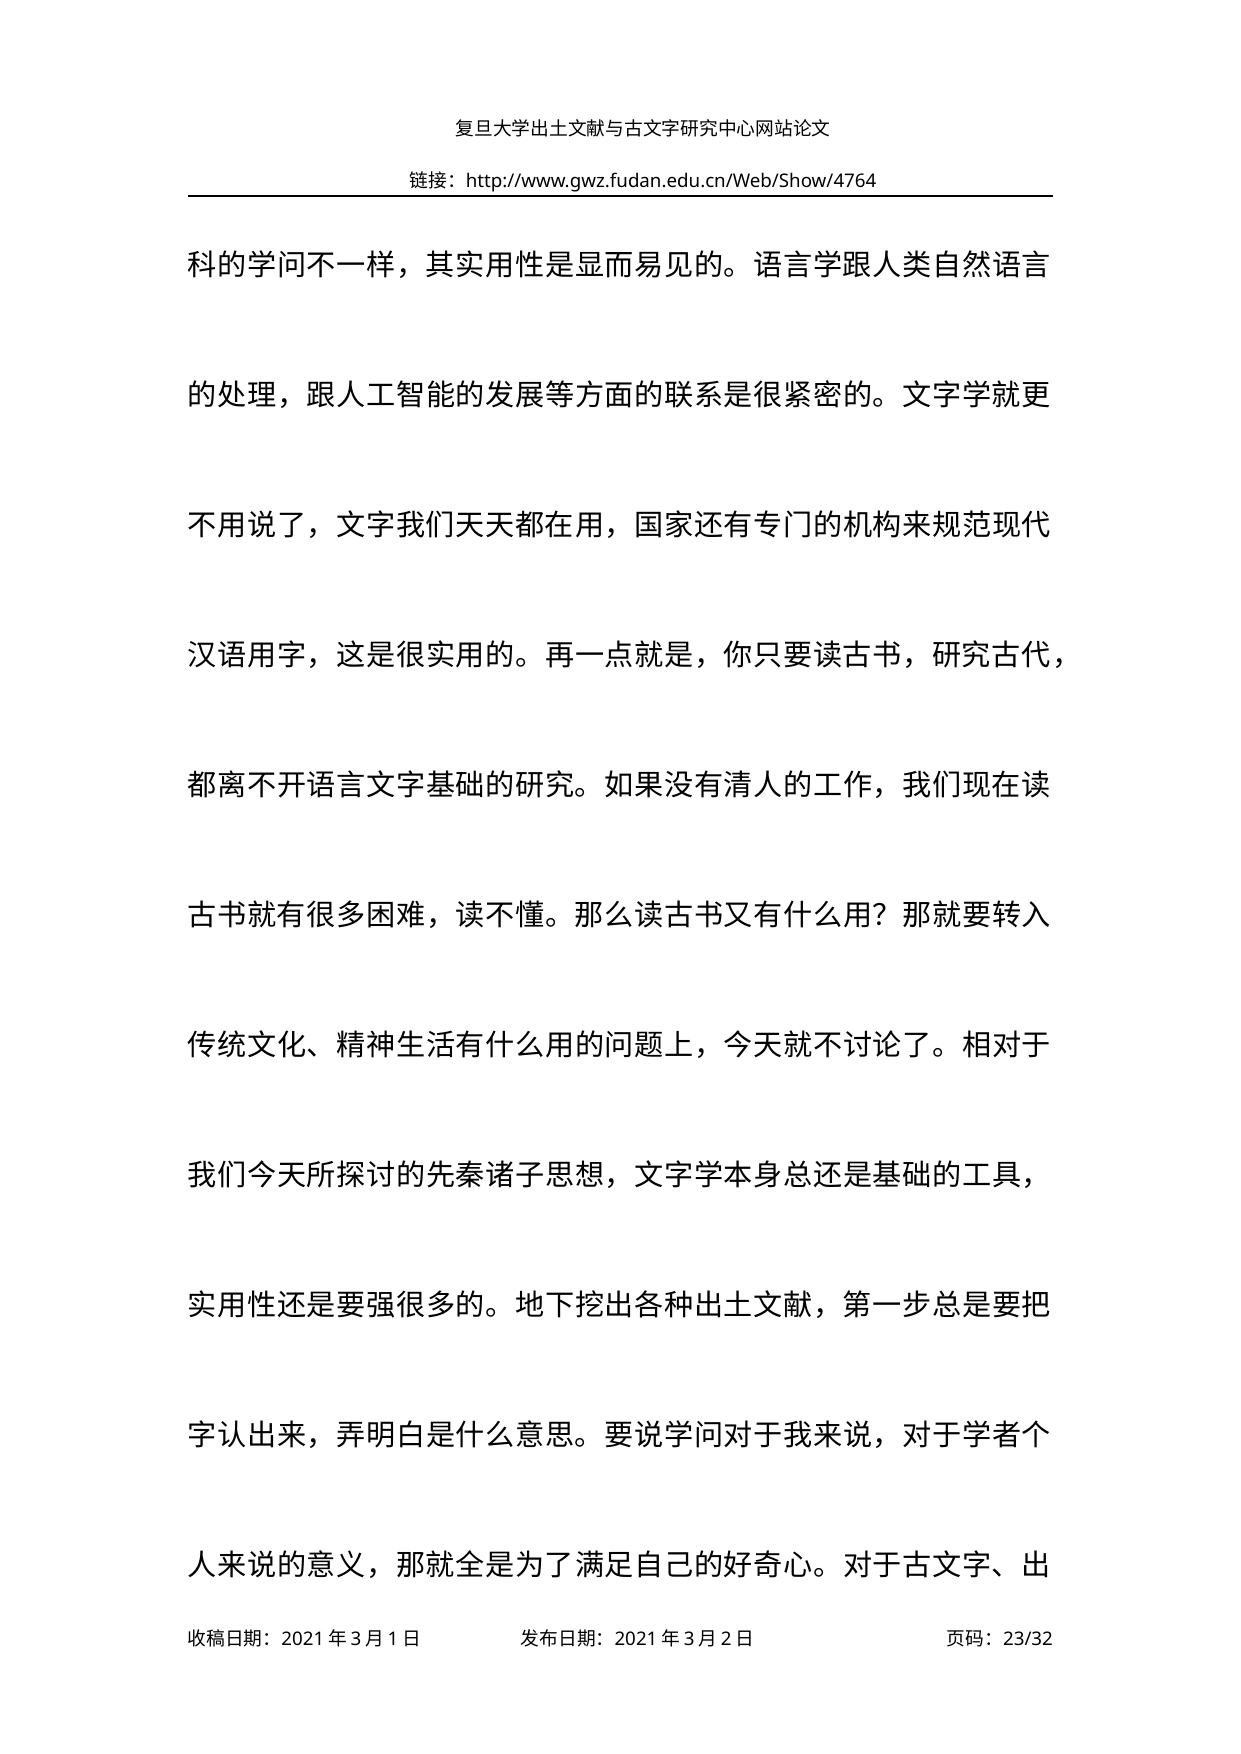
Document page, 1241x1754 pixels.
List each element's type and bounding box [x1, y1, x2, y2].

text [187, 230, 1053, 1595]
